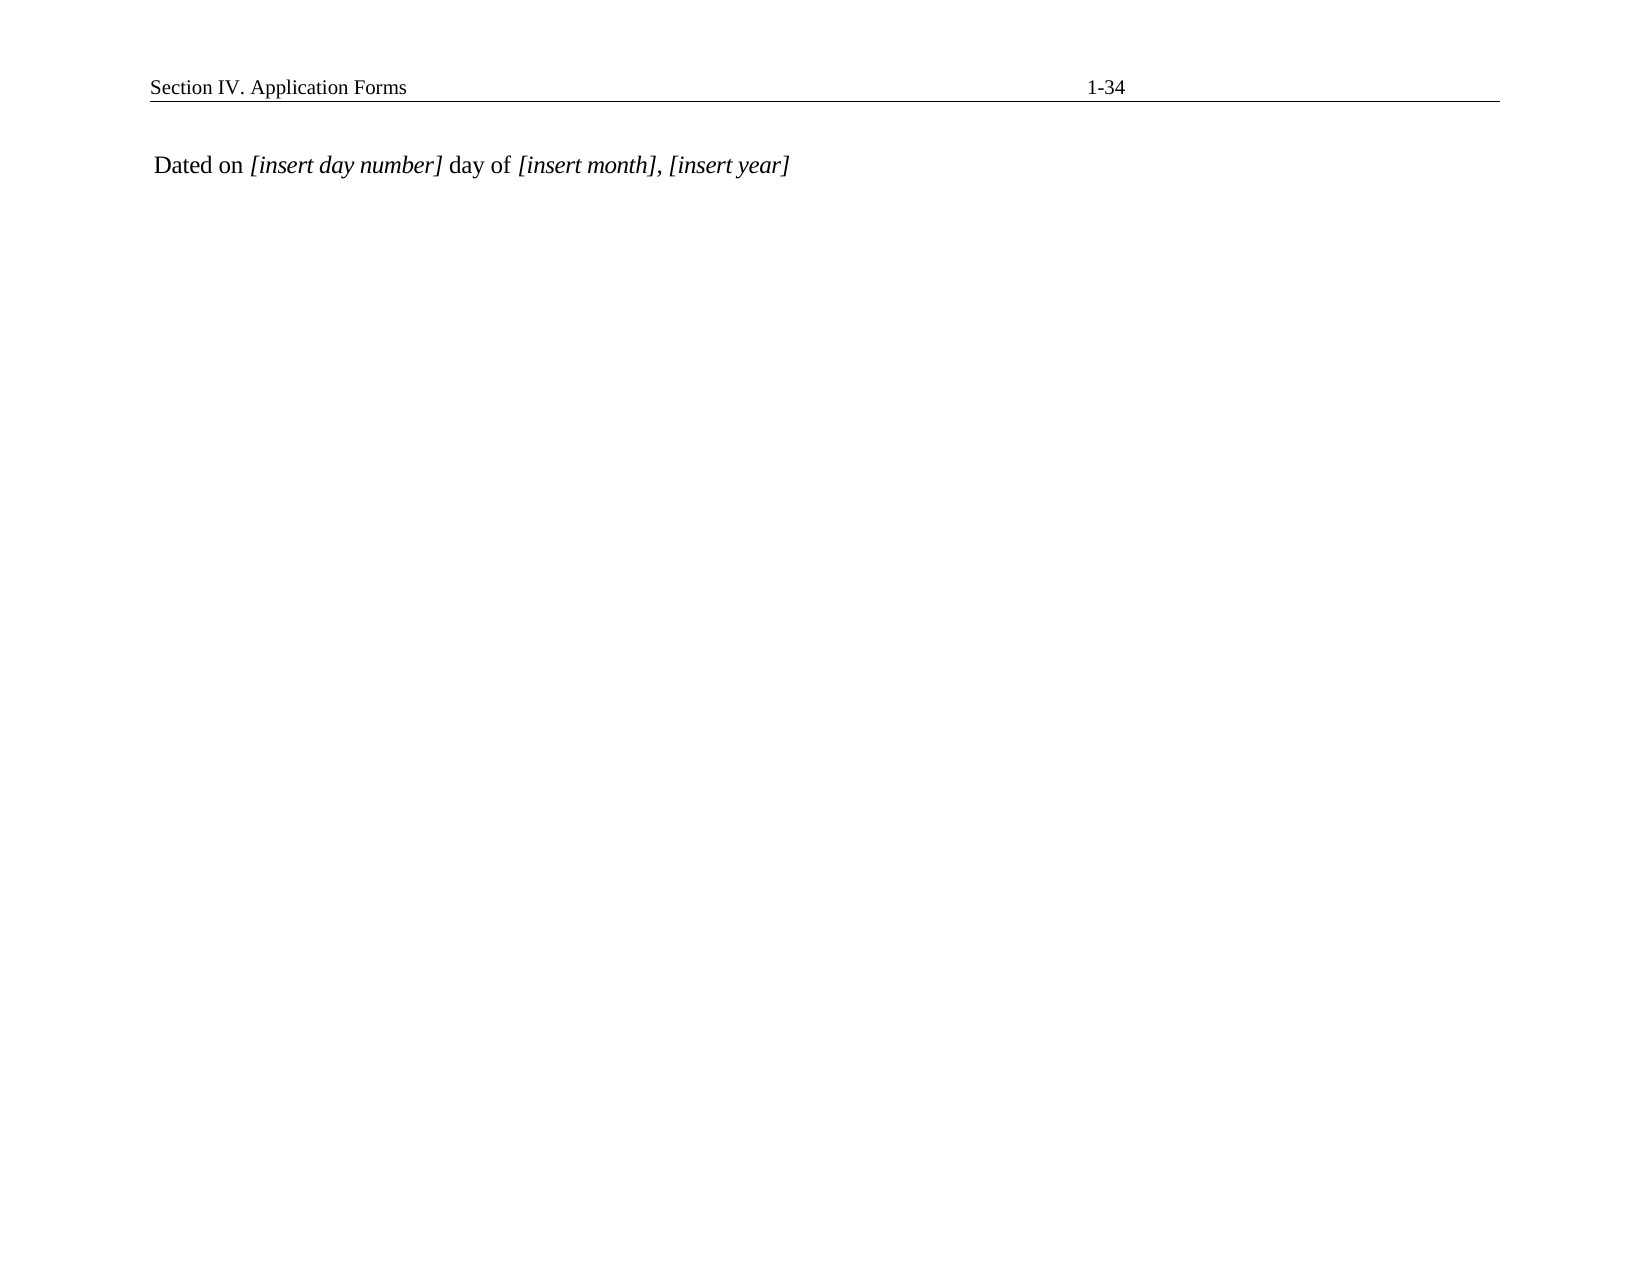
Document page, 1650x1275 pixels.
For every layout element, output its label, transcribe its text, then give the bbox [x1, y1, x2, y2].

text Dated on [insert day number] day of [insert month], [insert year] [154, 150, 1500, 179]
